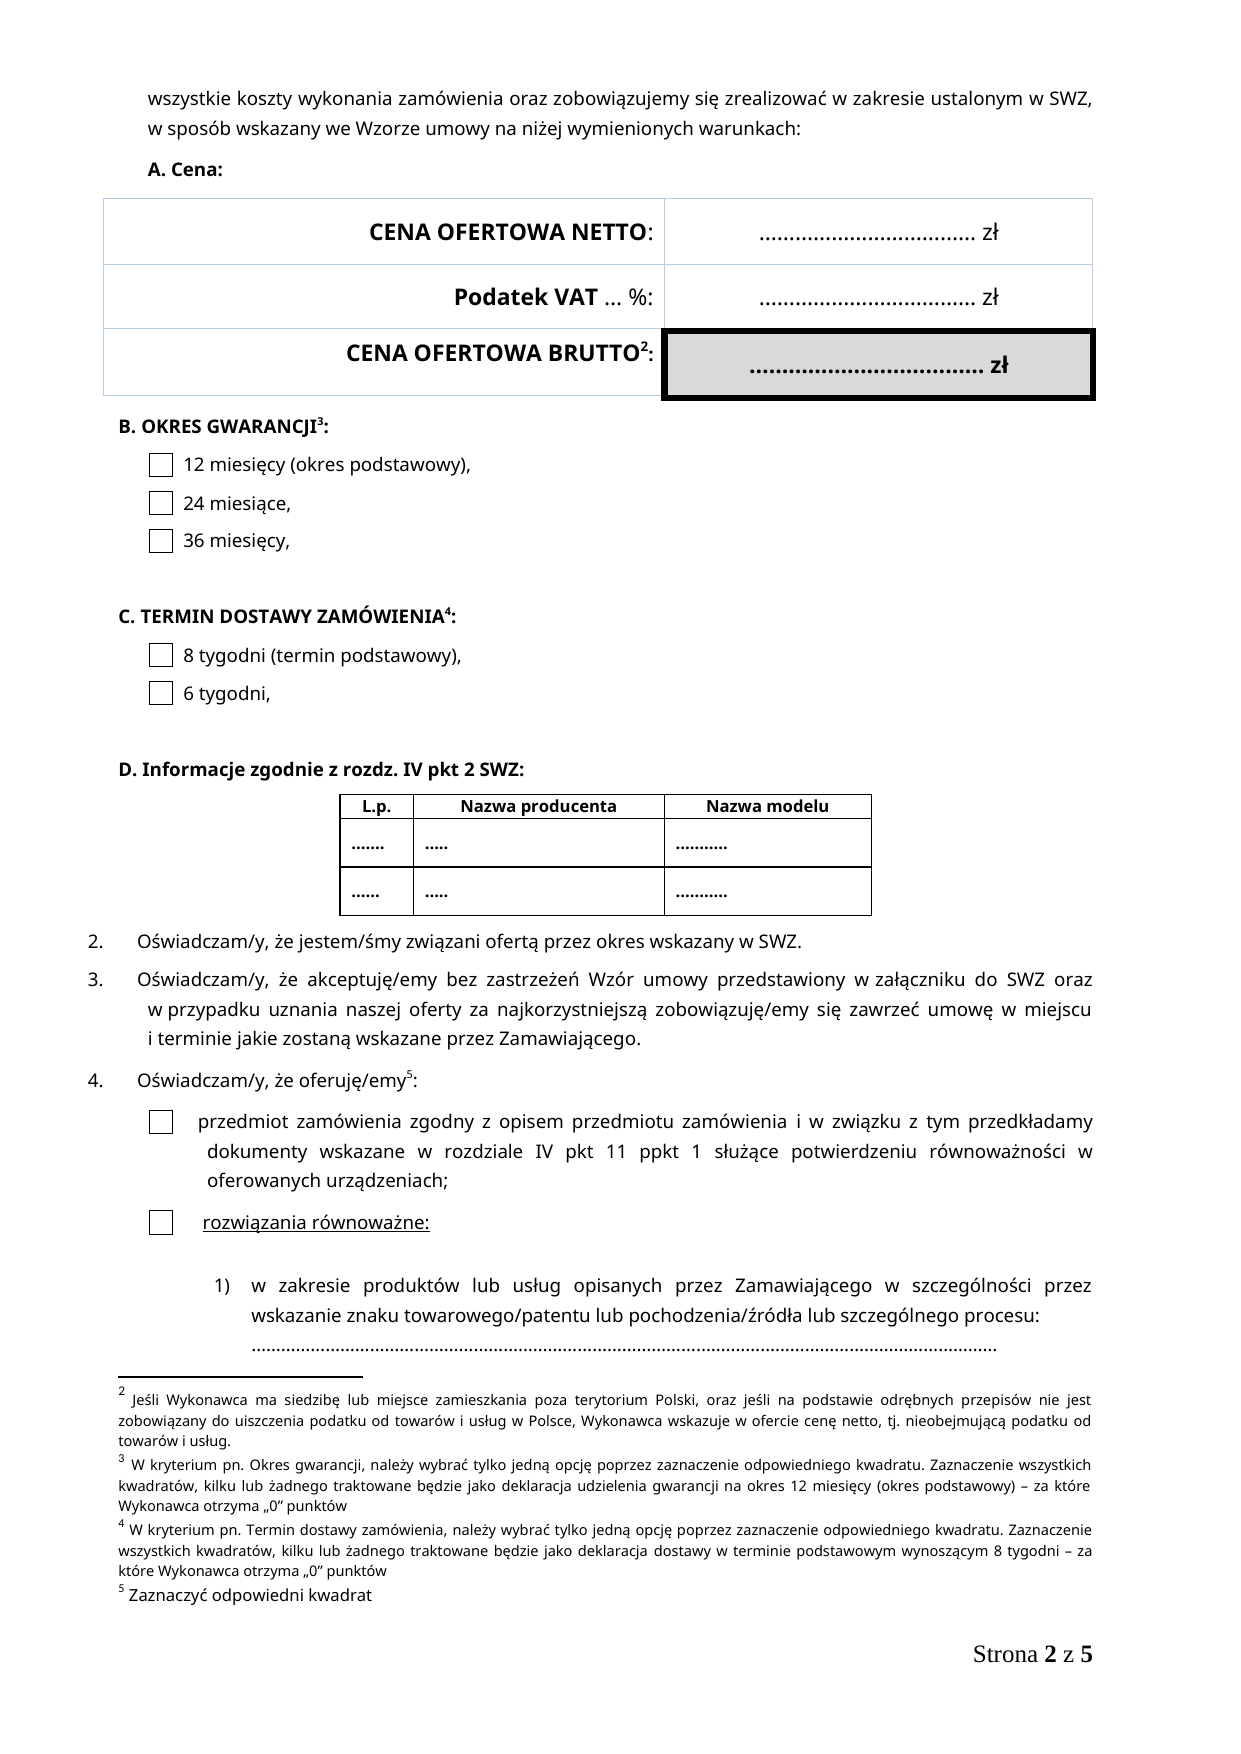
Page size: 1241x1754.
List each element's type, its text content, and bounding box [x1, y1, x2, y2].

table_cell ……………………………… zł [665, 265, 1092, 327]
table_cell ……….. [665, 868, 871, 915]
list Oświadczam/y, że oferuję/emy: [103, 1067, 1093, 1093]
list przedmiot zamówienia zgodny z opisem przedmiotu zamówienia i w związku z tym przedkładamy dokumenty wskazane w rozdziale IV pkt 11 ppkt 1 służące potwierdzeniu równoważności w oferowanych urządzeniach; [148, 1109, 1093, 1193]
text ……………………………………………………………………………….…………………………………………………… [251, 1331, 1093, 1357]
list 8 tygodni (termin podstawowy), [148, 642, 1093, 667]
text B. OKRES GWARANCJI: [118, 414, 1093, 439]
text C. TERMIN DOSTAWY ZAMÓWIENIA: [118, 604, 1093, 629]
table_cell ……….. [665, 819, 871, 866]
table_cell ….. [414, 868, 664, 915]
table_header L.p. [341, 795, 413, 818]
table_header CENA OFERTOWA NETTO: [104, 199, 664, 264]
table_cell Podatek VAT … %: [104, 265, 664, 327]
list 12 miesięcy (okres podstawowy), [148, 452, 1093, 477]
list 6 tygodni, [148, 680, 1093, 705]
list 24 miesiące, [148, 490, 1093, 515]
list 36 miesięcy, [148, 528, 1093, 553]
table_header Nazwa modelu [665, 795, 871, 818]
table_cell CENA OFERTOWA BRUTTO: [104, 329, 661, 395]
text A. Cena: [148, 157, 1093, 182]
table_cell …… [341, 868, 413, 915]
table_cell ……. [341, 819, 413, 866]
list Oświadczam/y, że akceptuję/emy bez zastrzeżeń Wzór umowy przedstawiony w załączniku do SWZ oraz w przypadku uznania naszej oferty za najkorzystniejszą zobowiązuję/emy się zawrzeć umowę w miejscu i terminie jakie zostaną wskazane przez Zamawiającego. [103, 967, 1093, 1051]
table_cell ……………………………… zł [668, 334, 1090, 395]
list rozwiązania równoważne: [148, 1209, 1093, 1235]
table_cell ….. [414, 819, 664, 866]
list w zakresie produktów lub usług opisanych przez Zamawiającego w szczególności przez wskazanie znaku towarowego/patentu lub pochodzenia/źródła lub szczególnego procesu: [213, 1273, 1093, 1327]
table_header ……………………………… zł [665, 199, 1092, 264]
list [103, 86, 1093, 140]
list Oświadczam/y, że jestem/śmy związani ofertą przez okres wskazany w SWZ. [103, 929, 1093, 954]
table_header Nazwa producenta [414, 795, 664, 818]
text D. Informacje zgodnie z rozdz. IV pkt 2 SWZ: [118, 756, 1093, 781]
